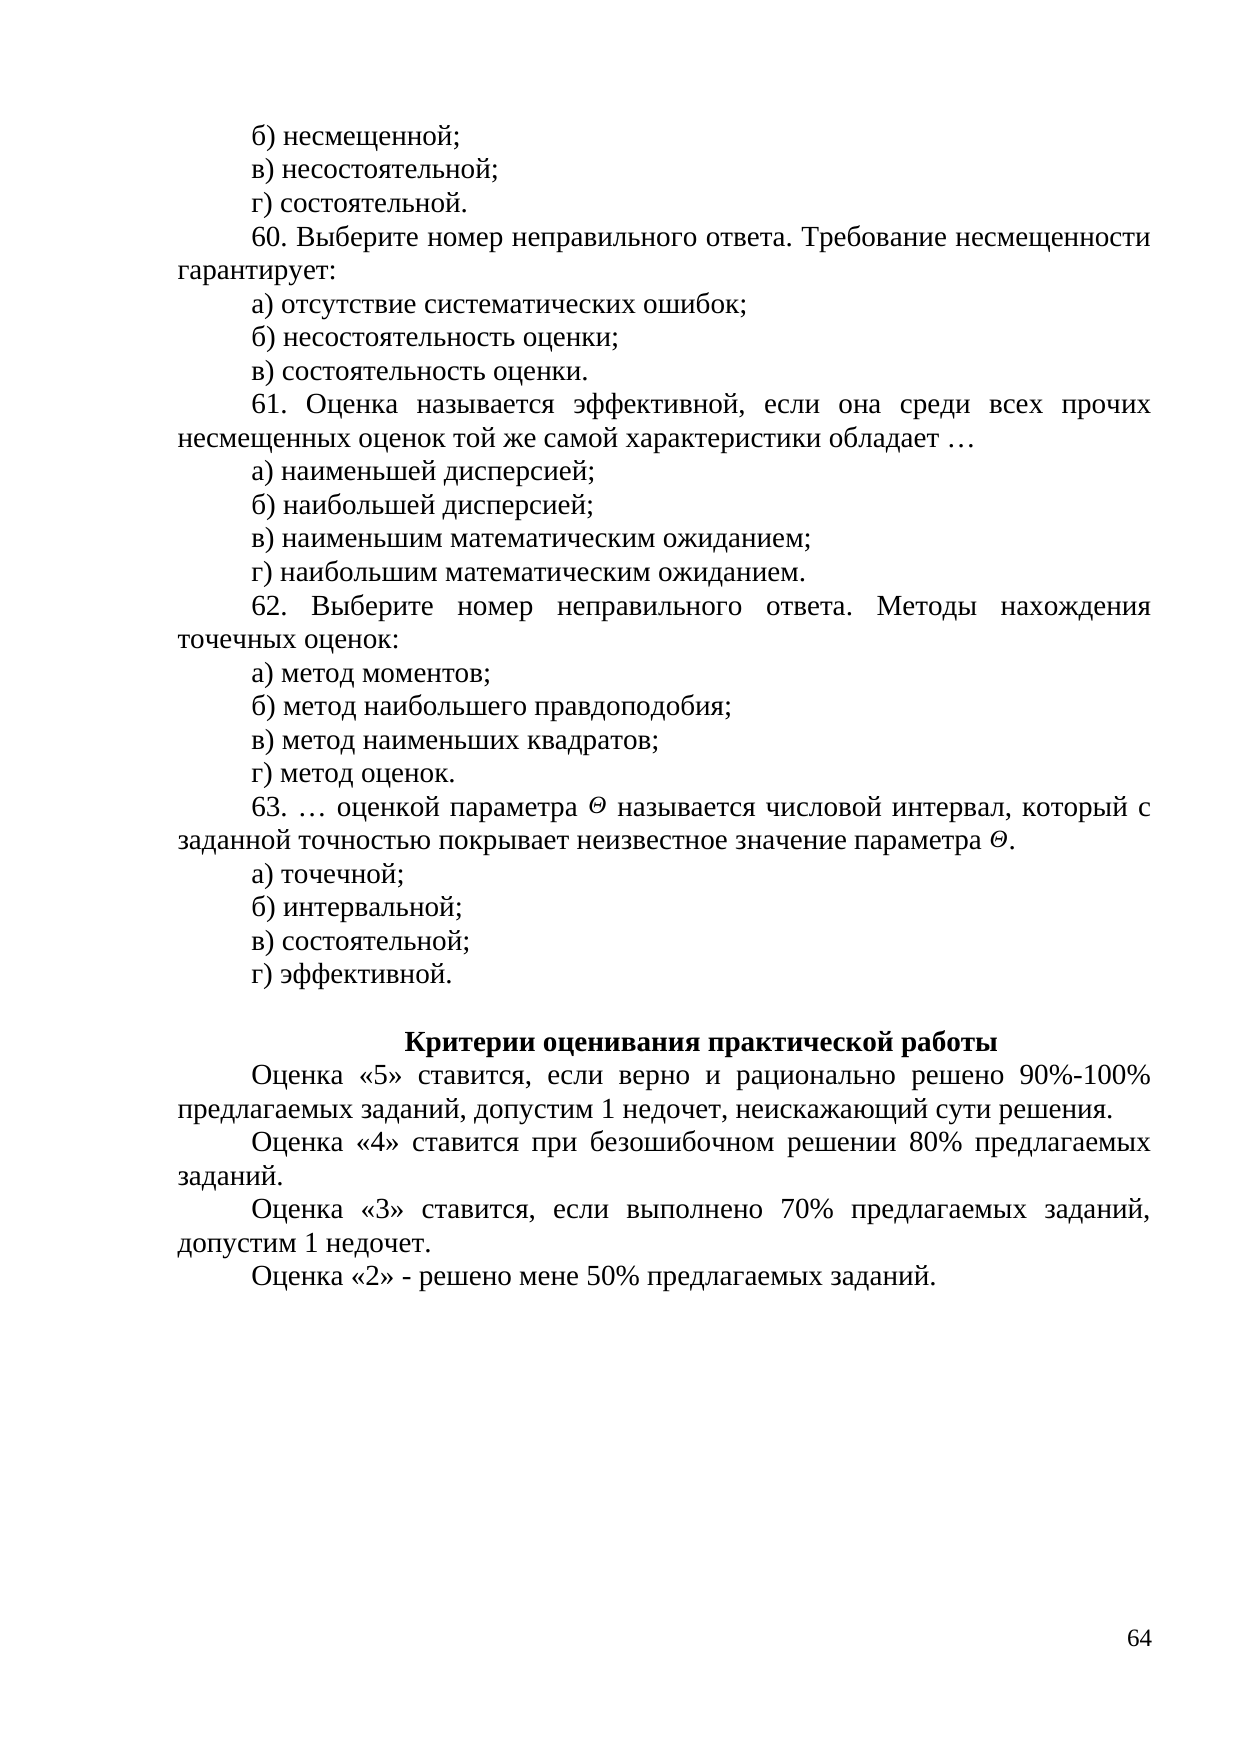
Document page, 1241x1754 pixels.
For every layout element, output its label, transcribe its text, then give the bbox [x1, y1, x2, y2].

text г) наибольшим математическим ожиданием. [177, 554, 1152, 588]
text б) наибольшей дисперсией; [177, 487, 1152, 521]
text 61. Оценка называется эффективной, если она среди всех прочих несмещенных оценок той же самой характеристики обладает … [177, 386, 1152, 453]
text б) интервальной; [177, 889, 1152, 923]
text в) состоятельность оценки. [177, 353, 1152, 386]
text а) наименьшей дисперсией; [177, 453, 1152, 487]
text в) состоятельной; [177, 923, 1152, 957]
text а) метод моментов; [177, 655, 1152, 688]
text 62. Выберите номер неправильного ответа. Методы нахождения точечных оценок: [177, 588, 1152, 655]
text в) наименьшим математическим ожиданием; [177, 521, 1152, 554]
text в) метод наименьших квадратов; [177, 722, 1152, 755]
text а) отсутствие систематических ошибок; [177, 286, 1152, 319]
text а) точечной; [177, 856, 1152, 889]
text в) несостоятельной; [177, 152, 1152, 185]
text г) состоятельной. [177, 185, 1152, 219]
text Критерии оценивания практической работы [177, 1024, 1152, 1057]
text Оценка «3» ставится, если выполнено 70% предлагаемых заданий, допустим 1 недочет. [177, 1191, 1152, 1258]
text 63. … оценкой параметра называется числовой интервал, который с заданной точностью покрывает неизвестное значение параметра . [177, 789, 1152, 856]
text Оценка «2» - решено мене 50% предлагаемых заданий. [177, 1258, 1152, 1292]
text б) несмещенной; [177, 118, 1152, 152]
text Оценка «5» ставится, если верно и рационально решено 90%-100% предлагаемых заданий, допустим 1 недочет, неискажающий сути решения. [177, 1057, 1152, 1124]
text г) метод оценок. [177, 755, 1152, 789]
text б) несостоятельность оценки; [177, 319, 1152, 353]
text б) метод наибольшего правдоподобия; [177, 688, 1152, 722]
text Оценка «4» ставится при безошибочном решении 80% предлагаемых заданий. [177, 1124, 1152, 1191]
text г) эффективной. [177, 957, 1152, 990]
text 60. Выберите номер неправильного ответа. Требование несмещенности гарантирует: [177, 219, 1152, 286]
